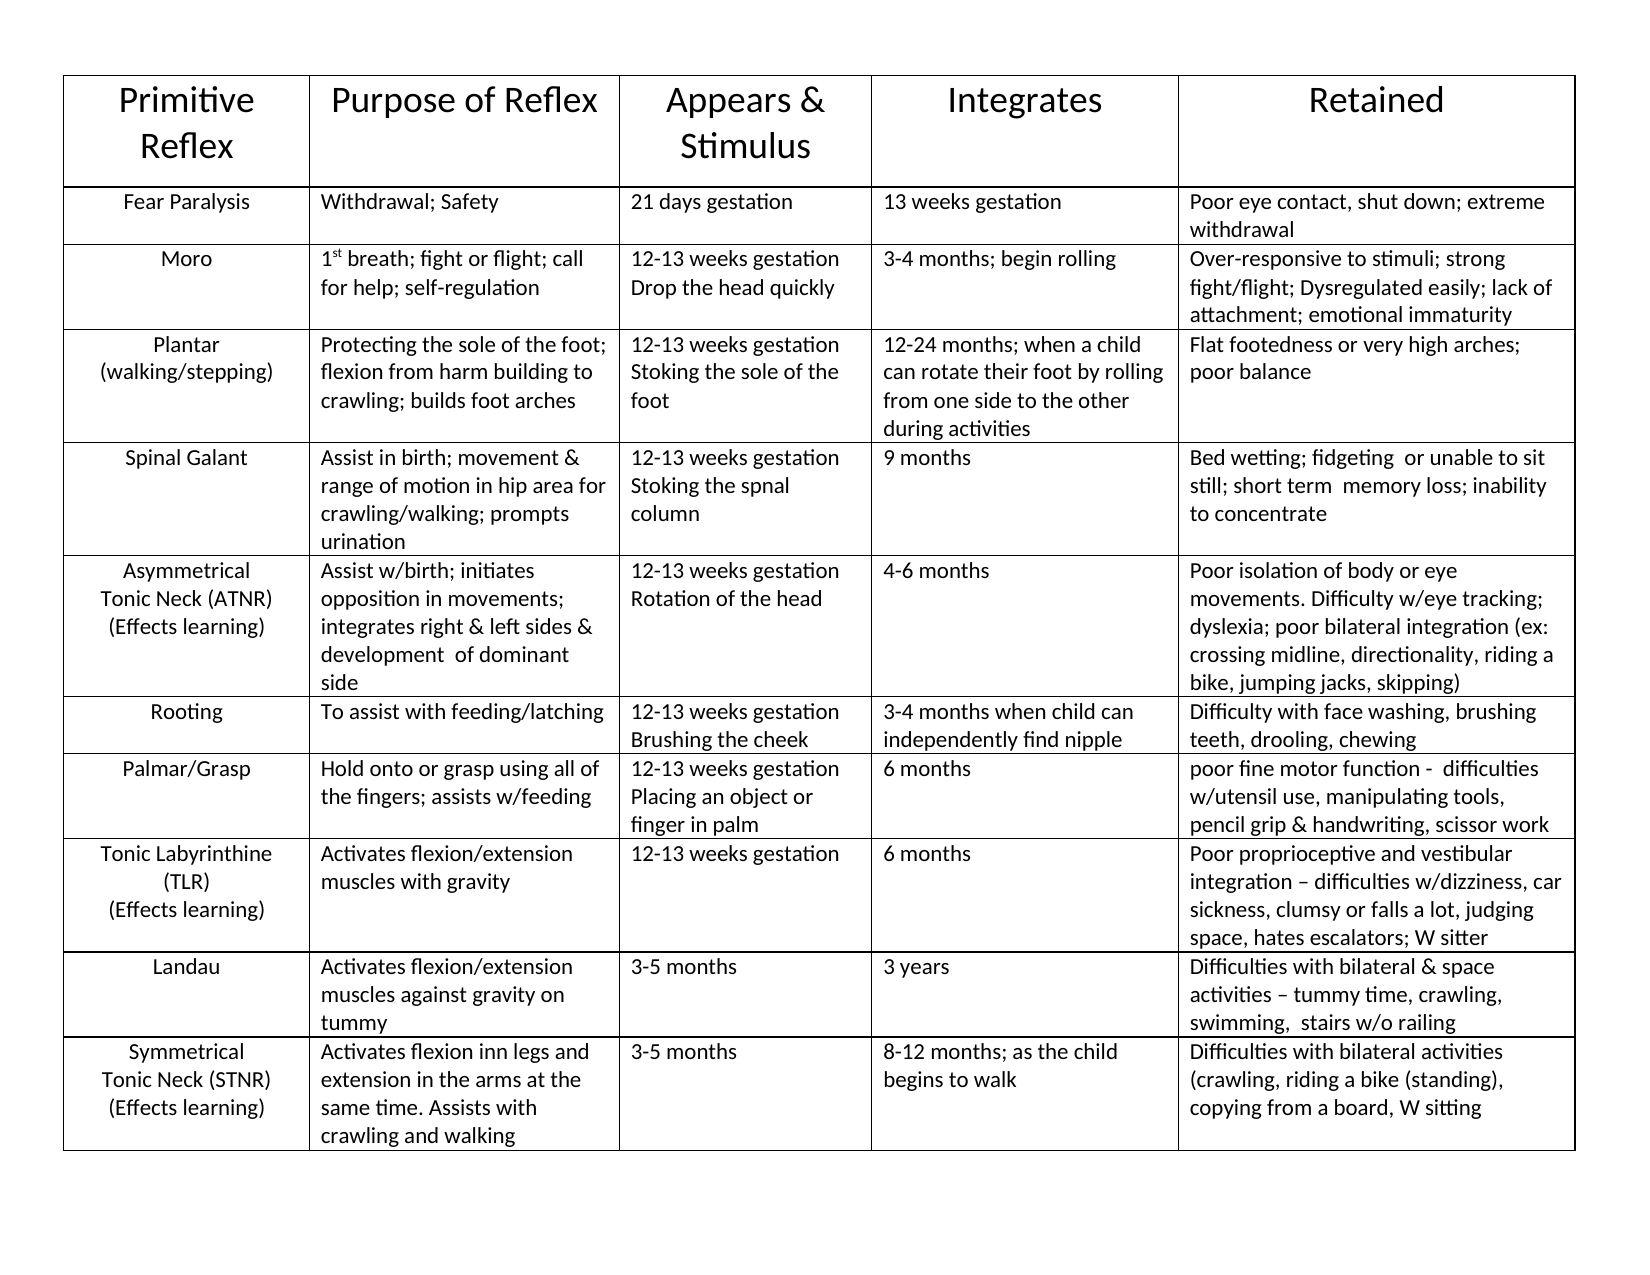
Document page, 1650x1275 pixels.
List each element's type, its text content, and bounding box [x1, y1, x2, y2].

table_cell 8-12 months; as the child begins to walk [872, 1038, 1178, 1149]
table_header Purpose of Reflex [310, 76, 619, 186]
table_cell Asymmetrical Tonic Neck (ATNR) (Effects learning) [64, 556, 309, 696]
table_cell Protecting the sole of the foot; flexion from harm building to crawling; builds foot arches [310, 330, 619, 442]
table_cell 3-4 months; begin rolling [872, 245, 1178, 329]
table_cell 12-13 weeks gestation Placing an object or finger in palm [620, 754, 871, 838]
table_cell Withdrawal; Safety [310, 188, 619, 243]
table_cell Poor eye contact, shut down; extreme withdrawal [1179, 188, 1574, 243]
table_cell Landau [64, 953, 309, 1036]
table_cell Difficulty with face washing, brushing teeth, drooling, chewing [1179, 697, 1574, 753]
table_cell 6 months [872, 754, 1178, 838]
table_cell Moro [64, 245, 309, 329]
table_cell Fear Paralysis [64, 188, 309, 243]
table_cell Plantar (walking/stepping) [64, 330, 309, 442]
table_cell Assist in birth; movement & range of motion in hip area for crawling/walking; prompts urination [310, 443, 619, 555]
table_cell Over-responsive to stimuli; strong fight/flight; Dysregulated easily; lack of attachment; emotional immaturity [1179, 245, 1574, 329]
table_header Integrates [872, 76, 1178, 186]
table_header Appears & Stimulus [620, 76, 871, 186]
table_cell 6 months [872, 839, 1178, 951]
table_cell Activates flexion inn legs and extension in the arms at the same time. Assists with crawling and walking [310, 1038, 619, 1149]
table_cell Palmar/Grasp [64, 754, 309, 838]
table_cell 13 weeks gestation [872, 188, 1178, 243]
table_cell Poor isolation of body or eye movements. Difficulty w/eye tracking; dyslexia; poor bilateral integration (ex: crossing midline, directionality, riding a bike, jumping jacks, skipping) [1179, 556, 1574, 696]
table_cell 12-13 weeks gestation Rotation of the head [620, 556, 871, 696]
table_cell Tonic Labyrinthine (TLR) (Effects learning) [64, 839, 309, 951]
table_cell Activates flexion/extension muscles against gravity on tummy [310, 953, 619, 1036]
table_cell Spinal Galant [64, 443, 309, 555]
table_cell 21 days gestation [620, 188, 871, 243]
table_cell 4-6 months [872, 556, 1178, 696]
table_header Primitive Reflex [64, 76, 309, 186]
table_cell To assist with feeding/latching [310, 697, 619, 753]
table_cell Activates flexion/extension muscles with gravity [310, 839, 619, 951]
table_cell 3-5 months [620, 953, 871, 1036]
table_cell 1st breath; fight or flight; call for help; self-regulation [310, 245, 619, 329]
table_cell 12-13 weeks gestation Stoking the spnal column [620, 443, 871, 555]
table_cell Symmetrical Tonic Neck (STNR) (Effects learning) [64, 1038, 309, 1149]
table_cell 9 months [872, 443, 1178, 555]
table_cell 12-13 weeks gestation Drop the head quickly [620, 245, 871, 329]
table_cell 12-24 months; when a child can rotate their foot by rolling from one side to the other during activities [872, 330, 1178, 442]
table_cell Difficulties with bilateral activities (crawling, riding a bike (standing), copying from a board, W sitting [1179, 1038, 1574, 1149]
table_cell Bed wetting; fidgeting or unable to sit still; short term memory loss; inability to concentrate [1179, 443, 1574, 555]
table_cell 3-4 months when child can independently find nipple [872, 697, 1178, 753]
table_cell Difficulties with bilateral & space activities – tummy time, crawling, swimming, stairs w/o railing [1179, 953, 1574, 1036]
table_cell poor fine motor function - difficulties w/utensil use, manipulating tools, pencil grip & handwriting, scissor work [1179, 754, 1574, 838]
table_cell Rooting [64, 697, 309, 753]
table_cell Assist w/birth; initiates opposition in movements; integrates right & left sides & development of dominant side [310, 556, 619, 696]
table_cell Flat footedness or very high arches; poor balance [1179, 330, 1574, 442]
table_cell 12-13 weeks gestation Stoking the sole of the foot [620, 330, 871, 442]
table_cell 3-5 months [620, 1038, 871, 1149]
table_cell 12-13 weeks gestation Brushing the cheek [620, 697, 871, 753]
table_cell 3 years [872, 953, 1178, 1036]
table_cell 12-13 weeks gestation [620, 839, 871, 951]
table_cell Poor proprioceptive and vestibular integration – difficulties w/dizziness, car sickness, clumsy or falls a lot, judging space, hates escalators; W sitter [1179, 839, 1574, 951]
table_cell Hold onto or grasp using all of the fingers; assists w/feeding [310, 754, 619, 838]
table_header Retained [1179, 76, 1574, 186]
